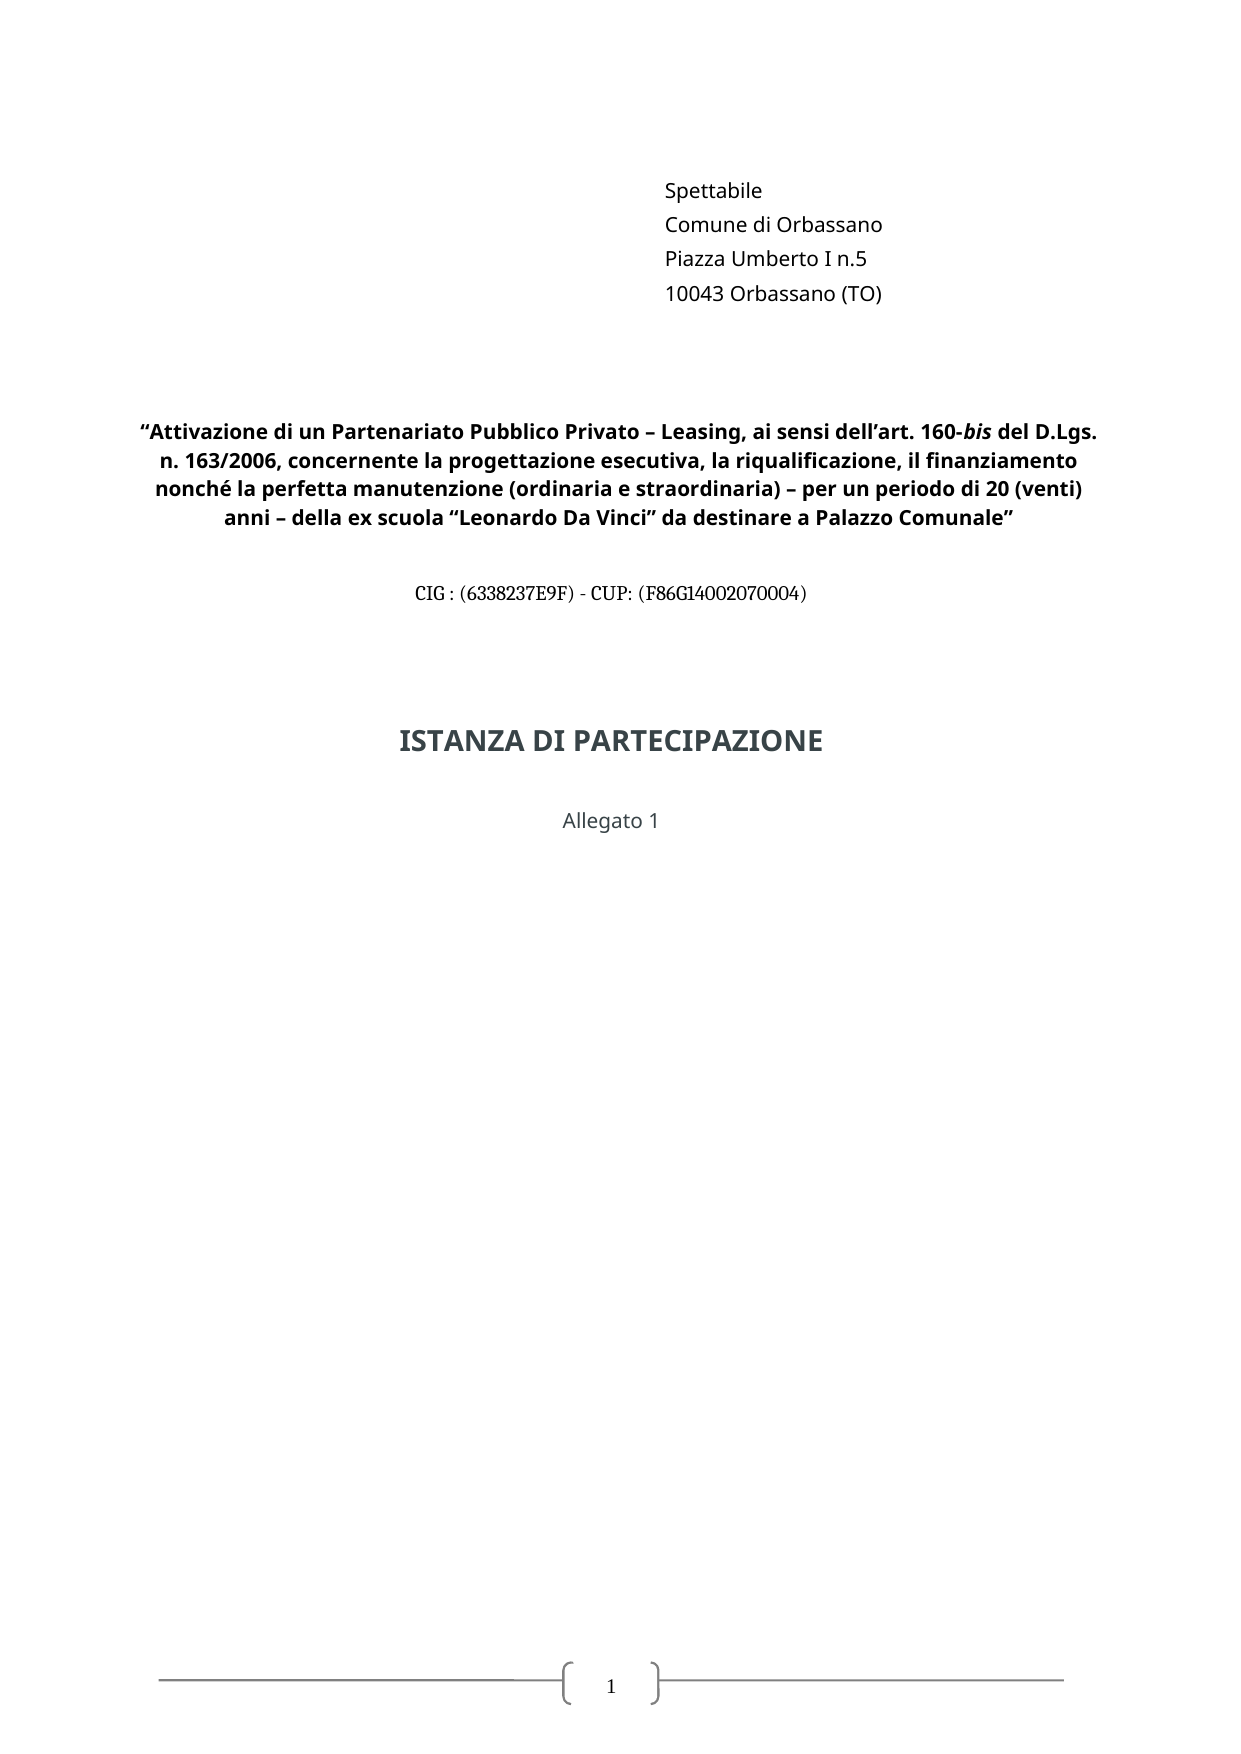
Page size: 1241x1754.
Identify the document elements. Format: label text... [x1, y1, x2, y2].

text Allegato 1 [118, 806, 1104, 835]
text ISTANZA DI PARTECIPAZIONE [118, 720, 1104, 759]
text 10043 Orbassano (TO) [664, 279, 1104, 307]
text Spettabile [664, 176, 1104, 205]
text CIG : (6338237E9F) - CUP: (F86G14002070004) [118, 581, 1104, 605]
text Piazza Umberto I n.5 [664, 244, 1104, 273]
text “Attivazione di un Partenariato Pubblico Privato – Leasing, ai sensi dell’art. 160-bis del D.Lgs. n. 163/2006, concernente la progettazione esecutiva, la riqualificazione, il finanziamento nonché la perfetta manutenzione (ordinaria e straordinaria) – per un periodo di 20 (venti) anni – della ex scuola “Leonardo Da Vinci” da destinare a Palazzo Comunale” [133, 417, 1104, 531]
text Comune di Orbassano [664, 211, 1104, 239]
